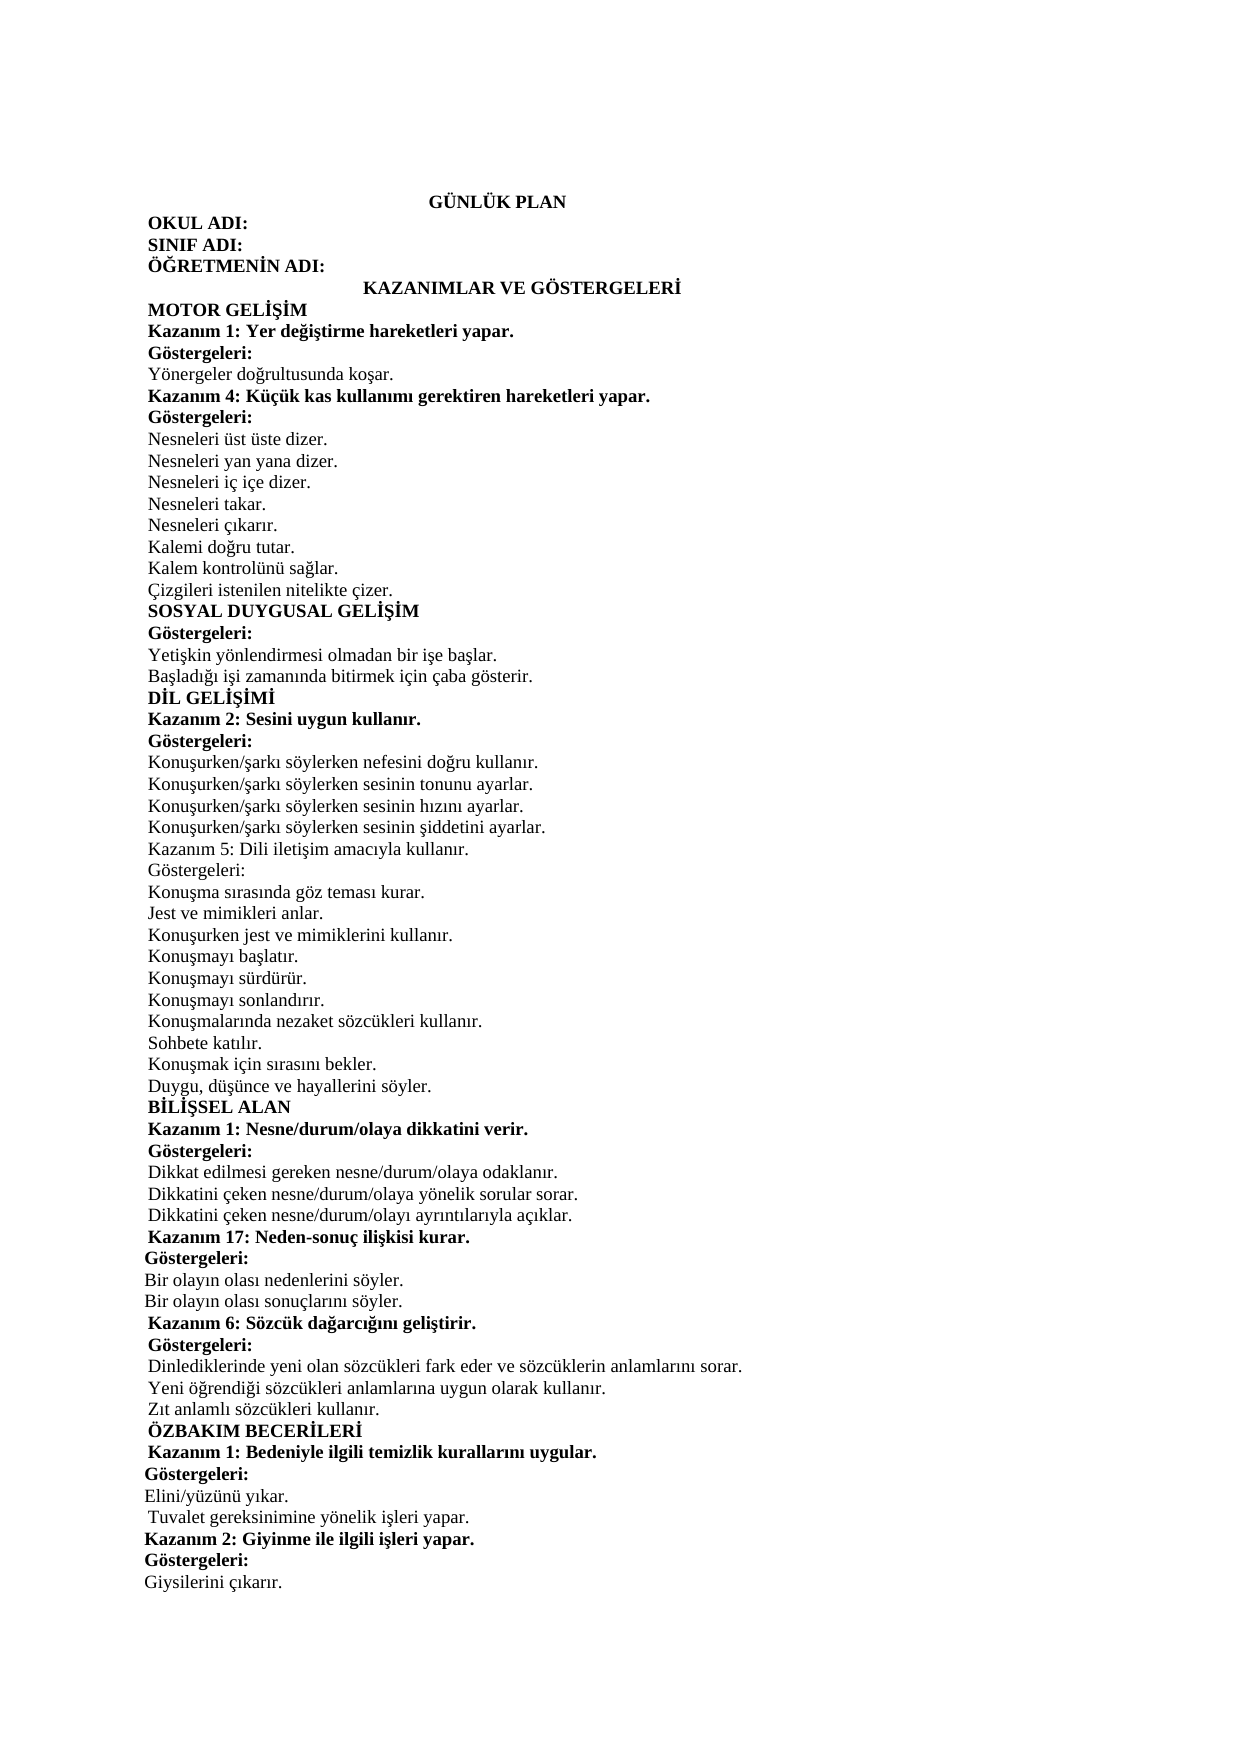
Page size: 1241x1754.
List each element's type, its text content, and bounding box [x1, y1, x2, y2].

text Kazanım 17: Neden-sonuç ilişkisi kurar. [148, 1226, 1093, 1247]
text Göstergeleri: [148, 1333, 1093, 1355]
text Kazanım 6: Sözcük dağarcığını geliştirir. [148, 1312, 1093, 1333]
text Duygu, düşünce ve hayallerini söyler. [148, 1075, 1093, 1096]
text Göstergeleri: [148, 342, 1093, 363]
table_cell Göstergeleri: [136, 406, 1240, 428]
text OKUL ADI: [148, 212, 1093, 234]
text Nesneleri üst üste dizer. [148, 428, 1093, 449]
table_cell Çizgileri istenilen nitelikte çizer. SOSYAL DUYGUSAL GELİŞİM Göstergeleri: Yetişkin yönlendirmesi olmadan bir işe başlar. Başladığı işi zamanında bitirmek için çaba gösterir. [136, 579, 1240, 687]
table_cell Elini/yüzünü yıkar. [133, 1485, 1240, 1506]
text Konuşmalarında nezaket sözcükleri kullanır. [148, 1010, 1093, 1032]
table_header Göstergeleri: [133, 1463, 1240, 1484]
text DİL GELİŞİMİ [148, 687, 1093, 708]
table_cell Bir olayın olası nedenlerini söyler. [133, 1269, 1240, 1290]
text Tuvalet gereksinimine yönelik işleri yapar. [148, 1506, 1093, 1528]
table_header Kazanım 2: Sesini uygun kullanır. [136, 708, 1240, 730]
text Nesneleri çıkarır. [148, 514, 1093, 536]
table_cell Dikkat edilmesi gereken nesne/durum/olaya odaklanır. [136, 1161, 1240, 1183]
table_cell Bir olayın olası sonuçlarını söyler. [133, 1290, 1240, 1312]
text Konuşmayı sonlandırır. [148, 988, 1093, 1010]
table_cell Konuşurken/şarkı söylerken sesinin tonunu ayarlar. [136, 773, 1240, 794]
table_cell Dikkatini çeken nesne/durum/olaya yönelik sorular sorar. [136, 1183, 1240, 1204]
text Jest ve mimikleri anlar. [148, 902, 1093, 924]
text Konuşmak için sırasını bekler. [148, 1053, 1093, 1075]
text Konuşma sırasında göz teması kurar. [148, 881, 1093, 902]
text Yönergeler doğrultusunda koşar. [148, 363, 1093, 385]
text SINIF ADI: [148, 234, 1093, 255]
table_cell Konuşurken/şarkı söylerken sesinin şiddetini ayarlar. [136, 816, 1240, 838]
table_header Kazanım 2: Giyinme ile ilgili işleri yapar. [133, 1528, 1240, 1549]
table_header Kazanım 4: Küçük kas kullanımı gerektiren hareketleri yapar. [136, 385, 1240, 406]
text BİLİŞSEL ALAN [148, 1096, 1093, 1118]
table_cell Kazanım 5: Dili iletişim amacıyla kullanır. [136, 838, 1240, 859]
table_header Göstergeleri: [133, 1247, 1240, 1269]
text Sohbete katılır. [148, 1032, 1093, 1053]
table_header Göstergeleri: [136, 1140, 1240, 1161]
text Nesneleri yan yana dizer. [148, 449, 1093, 471]
text ÖĞRETMENİN ADI: [148, 255, 1093, 277]
text GÜNLÜK PLAN [148, 191, 1093, 212]
table_cell Göstergeleri: [136, 859, 1240, 881]
table_cell Konuşurken/şarkı söylerken nefesini doğru kullanır. [136, 751, 1240, 773]
text KAZANIMLAR VE GÖSTERGELERİ [148, 277, 1093, 298]
text ÖZBAKIM BECERİLERİ [148, 1420, 1093, 1441]
text Kazanım 1: Nesne/durum/olaya dikkatini verir. [148, 1118, 1093, 1139]
table_cell Zıt anlamlı sözcükleri kullanır. [136, 1398, 1240, 1420]
table_cell Kalem kontrolünü sağlar. [136, 557, 1240, 579]
table_cell Giysilerini çıkarır. [133, 1571, 1240, 1592]
table_cell Konuşurken/şarkı söylerken sesinin hızını ayarlar. [136, 795, 1240, 816]
text Nesneleri iç içe dizer. [148, 471, 1093, 493]
table_cell Dikkatini çeken nesne/durum/olayı ayrıntılarıyla açıklar. [136, 1204, 1240, 1226]
table_header Yeni öğrendiği sözcükleri anlamlarına uygun olarak kullanır. [136, 1377, 1240, 1398]
text Konuşmayı sürdürür. [148, 967, 1093, 988]
text Kazanım 1: Yer değiştirme hareketleri yapar. [148, 320, 1093, 342]
text Dinlediklerinde yeni olan sözcükleri fark eder ve sözcüklerin anlamlarını sorar. [148, 1355, 1093, 1377]
table_cell Göstergeleri: [136, 730, 1240, 751]
table_cell Göstergeleri: [133, 1549, 1240, 1571]
text Konuşurken jest ve mimiklerini kullanır. [148, 924, 1093, 945]
table_header Kalemi doğru tutar. [136, 536, 1240, 557]
text Kazanım 1: Bedeniyle ilgili temizlik kurallarını uygular. [148, 1441, 1093, 1463]
text Nesneleri takar. [148, 493, 1093, 514]
text MOTOR GELİŞİM [148, 298, 1093, 320]
text Konuşmayı başlatır. [148, 945, 1093, 967]
